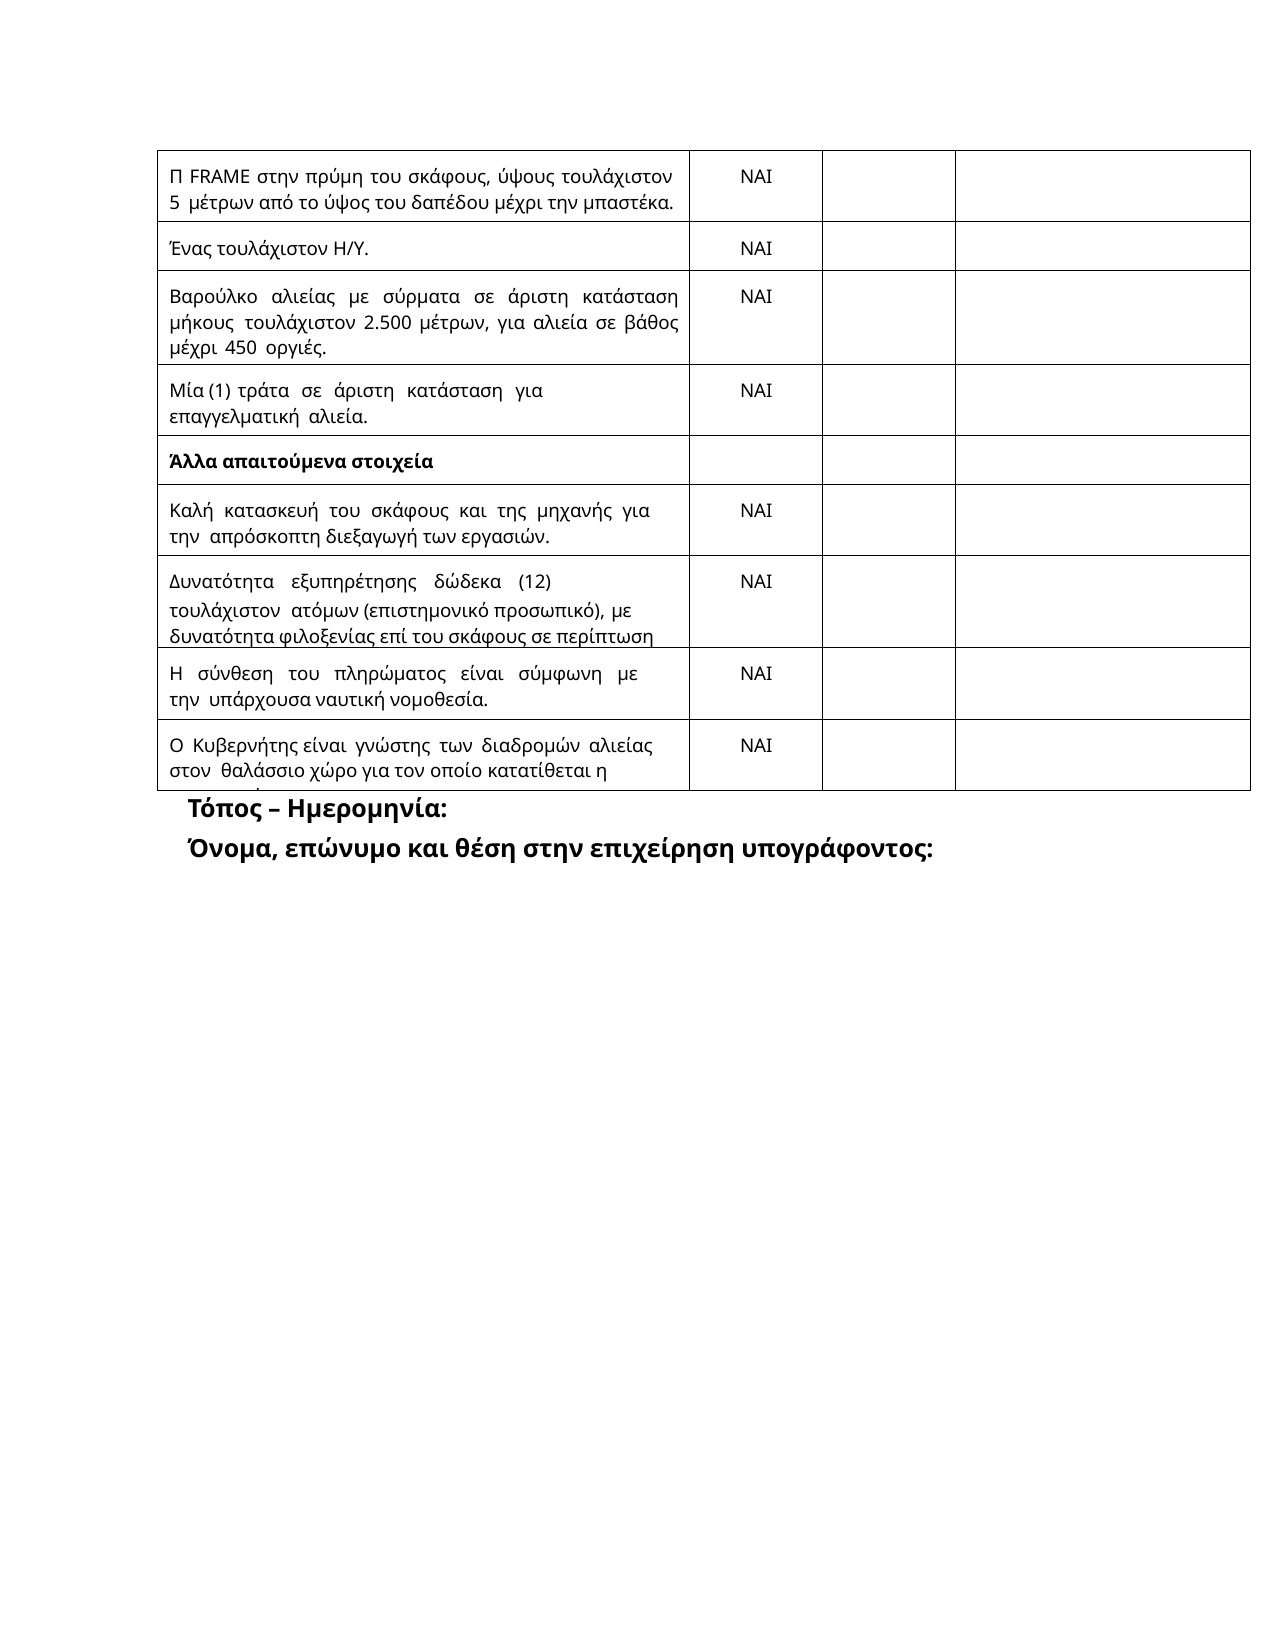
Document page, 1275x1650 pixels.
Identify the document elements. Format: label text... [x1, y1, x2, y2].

table_cell [956, 720, 1250, 790]
table_cell ΝΑΙ [690, 648, 822, 718]
table_cell [823, 648, 955, 718]
table_cell [823, 271, 955, 364]
table_cell ΝΑΙ [690, 485, 822, 555]
table_cell Μία (1) τράτα σε άριστη κατάσταση για επαγγελματική αλιεία. [158, 365, 689, 435]
table_cell Βαρούλκο αλιείας με σύρματα σε άριστη κατάσταση μήκους τουλάχιστον 2.500 μέτρων, για αλιεία σε βάθος μέχρι 450 οργιές. [158, 271, 689, 364]
table_cell Καλή κατασκευή του σκάφους και της μηχανής για την απρόσκοπτη διεξαγωγή των εργασιών. [158, 485, 689, 555]
table_cell ΝΑΙ [690, 556, 822, 647]
table_cell Η σύνθεση του πληρώματος είναι σύμφωνη με την υπάρχουσα ναυτική νομοθεσία. [158, 648, 689, 718]
table_cell [956, 436, 1250, 484]
table_cell Άλλα απαιτούμενα στοιχεία [158, 436, 689, 484]
table_cell [956, 271, 1250, 364]
table_cell [823, 720, 955, 790]
table_cell ΝΑΙ [690, 271, 822, 364]
table_cell [690, 436, 822, 484]
table_cell [956, 151, 1250, 221]
table_cell Π FRAME στην πρύμη του σκάφους, ύψους τουλάχιστον 5 μέτρων από το ύψος του δαπέδου μέχρι την μπαστέκα. [158, 151, 689, 221]
table_cell [956, 556, 1250, 647]
table_cell Δυνατότητα εξυπηρέτησης δώδεκα (12) τουλάχιστον ατόμων (επιστημονικό προσωπικό), με δυνατότητα φιλοξενίας επί του σκάφους σε περίπτωση έκτακτης ανάγκης. [158, 556, 689, 647]
table_cell [823, 222, 955, 270]
table_cell [823, 436, 955, 484]
table_cell [823, 365, 955, 435]
table_cell Ένας τουλάχιστον Η/Υ. [158, 222, 689, 270]
table_cell ΝΑΙ [690, 365, 822, 435]
table_cell ΝΑΙ [690, 151, 822, 221]
table_cell [823, 556, 955, 647]
text Τόπος – Ημερομηνία: [187, 791, 1087, 825]
table_cell [956, 485, 1250, 555]
table_cell ΝΑΙ [690, 222, 822, 270]
table_cell Ο Κυβερνήτης είναι γνώστης των διαδρομών αλιείας στον θαλάσσιο χώρο για τον οποίο κατατίθεται η προσφορά. [158, 720, 689, 790]
table_cell [956, 365, 1250, 435]
table_cell [823, 151, 955, 221]
text Όνομα, επώνυμο και θέση στην επιχείρηση υπογράφοντος: [187, 830, 1087, 864]
table_cell [823, 485, 955, 555]
table_cell [956, 222, 1250, 270]
table_cell [956, 648, 1250, 718]
table_cell ΝΑΙ [690, 720, 822, 790]
